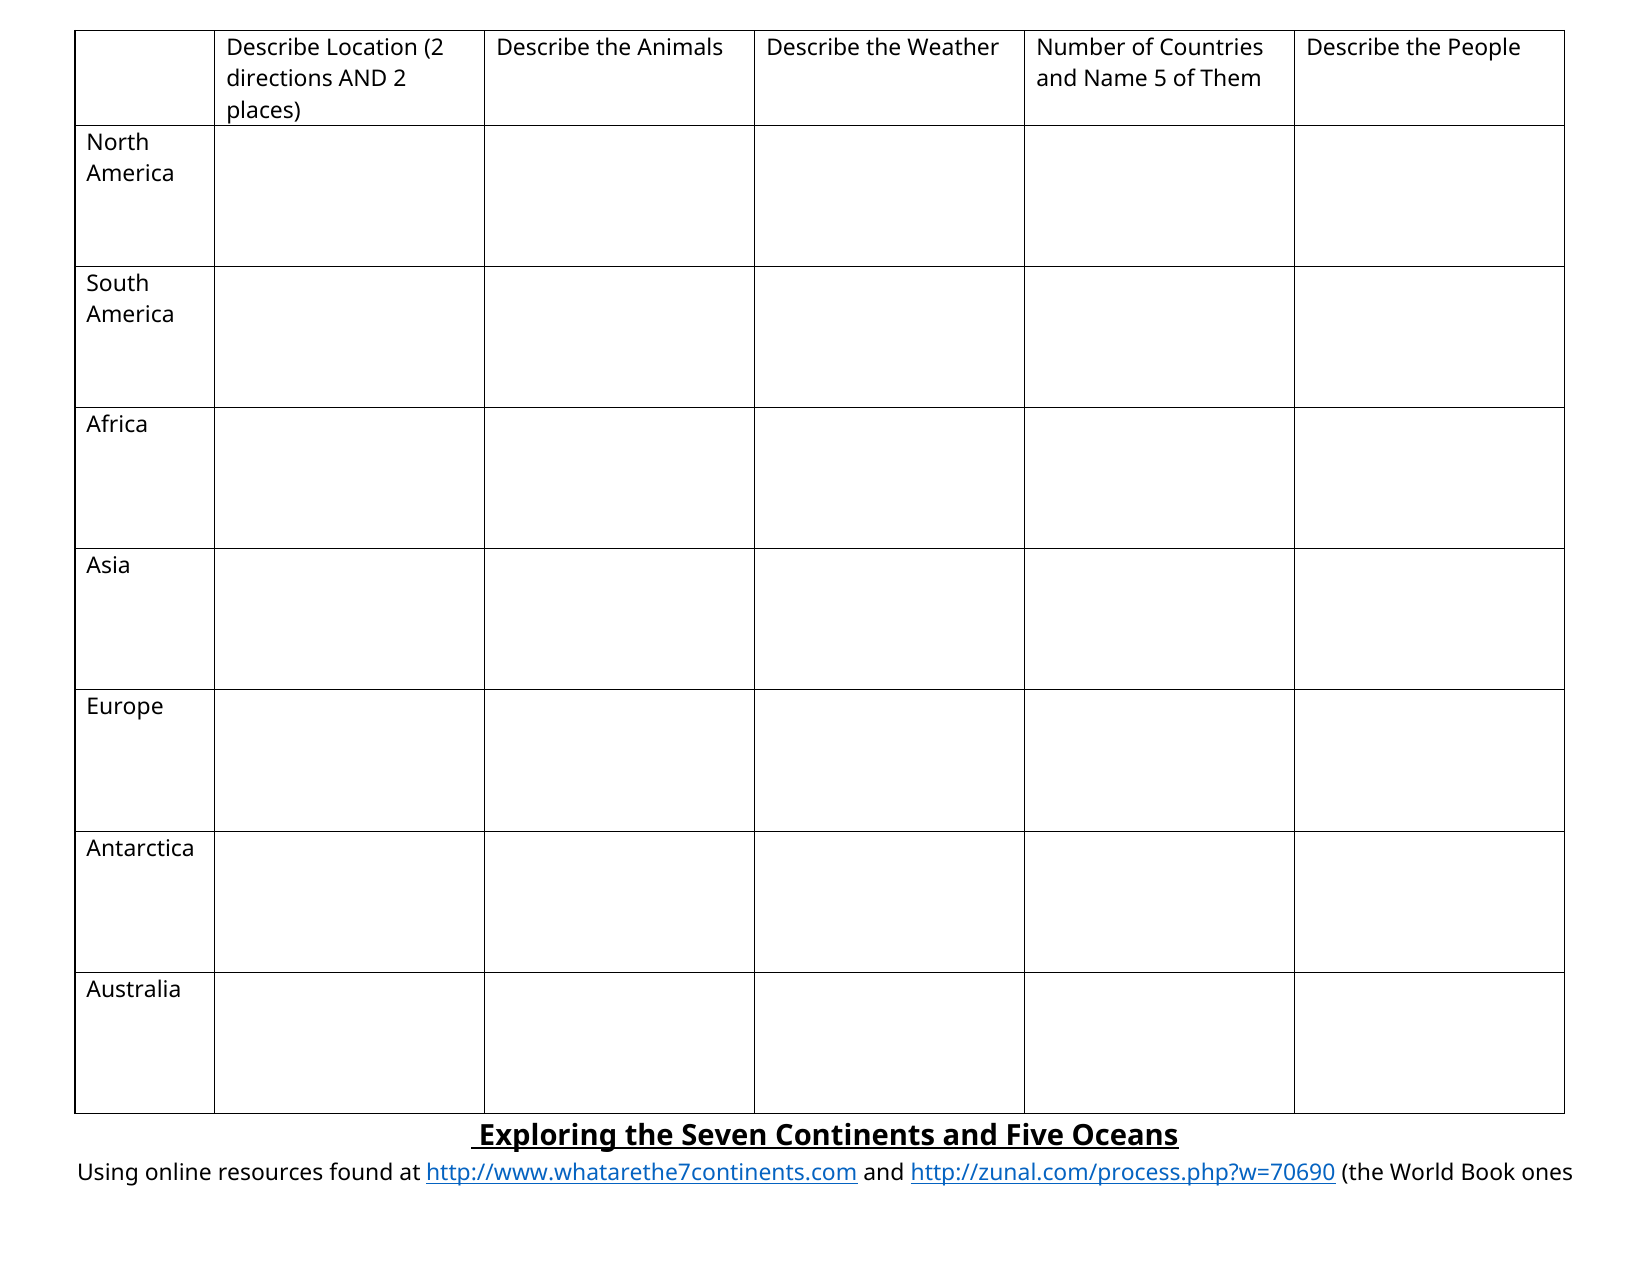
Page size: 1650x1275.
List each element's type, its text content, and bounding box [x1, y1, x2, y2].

table_cell North America [76, 126, 214, 266]
table_header Describe the Weather [755, 31, 1024, 125]
table_cell [215, 126, 484, 266]
table_cell [755, 408, 1024, 548]
table_cell [755, 549, 1024, 689]
table_cell [1025, 690, 1294, 831]
table_cell [485, 267, 754, 407]
table_cell [485, 690, 754, 831]
table_cell [1295, 267, 1564, 407]
table_cell [1295, 690, 1564, 831]
table_cell [215, 832, 484, 972]
table_cell Australia [76, 973, 214, 1113]
table_cell [1025, 408, 1294, 548]
table_cell [755, 267, 1024, 407]
table_cell [1295, 126, 1564, 266]
table_cell [1025, 832, 1294, 972]
table_cell [755, 973, 1024, 1113]
table_cell Africa [76, 408, 214, 548]
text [75, 1114, 1575, 1187]
table_header Describe the People [1295, 31, 1564, 125]
table_cell Antarctica [76, 832, 214, 972]
table_cell [485, 832, 754, 972]
table_header [76, 31, 214, 125]
table_cell Europe [76, 690, 214, 831]
table_cell [215, 408, 484, 548]
table_cell [1025, 549, 1294, 689]
table_cell [215, 549, 484, 689]
table_cell Asia [76, 549, 214, 689]
table_cell [1025, 267, 1294, 407]
table_cell [1295, 832, 1564, 972]
table_cell [215, 973, 484, 1113]
table_cell [1025, 973, 1294, 1113]
table_cell [485, 549, 754, 689]
table_cell [485, 408, 754, 548]
table_header Number of Countries and Name 5 of Them [1025, 31, 1294, 125]
table_cell [1025, 126, 1294, 266]
table_cell [215, 267, 484, 407]
table_cell [1295, 973, 1564, 1113]
table_header Describe Location (2 directions AND 2 places) [215, 31, 484, 125]
table_header Describe the Animals [485, 31, 754, 125]
table_cell [1295, 408, 1564, 548]
table_cell [1295, 549, 1564, 689]
table_cell [485, 973, 754, 1113]
table_cell [755, 126, 1024, 266]
table_cell [485, 126, 754, 266]
table_cell [215, 690, 484, 831]
table_cell South America [76, 267, 214, 407]
table_cell [755, 690, 1024, 831]
table_cell [755, 832, 1024, 972]
